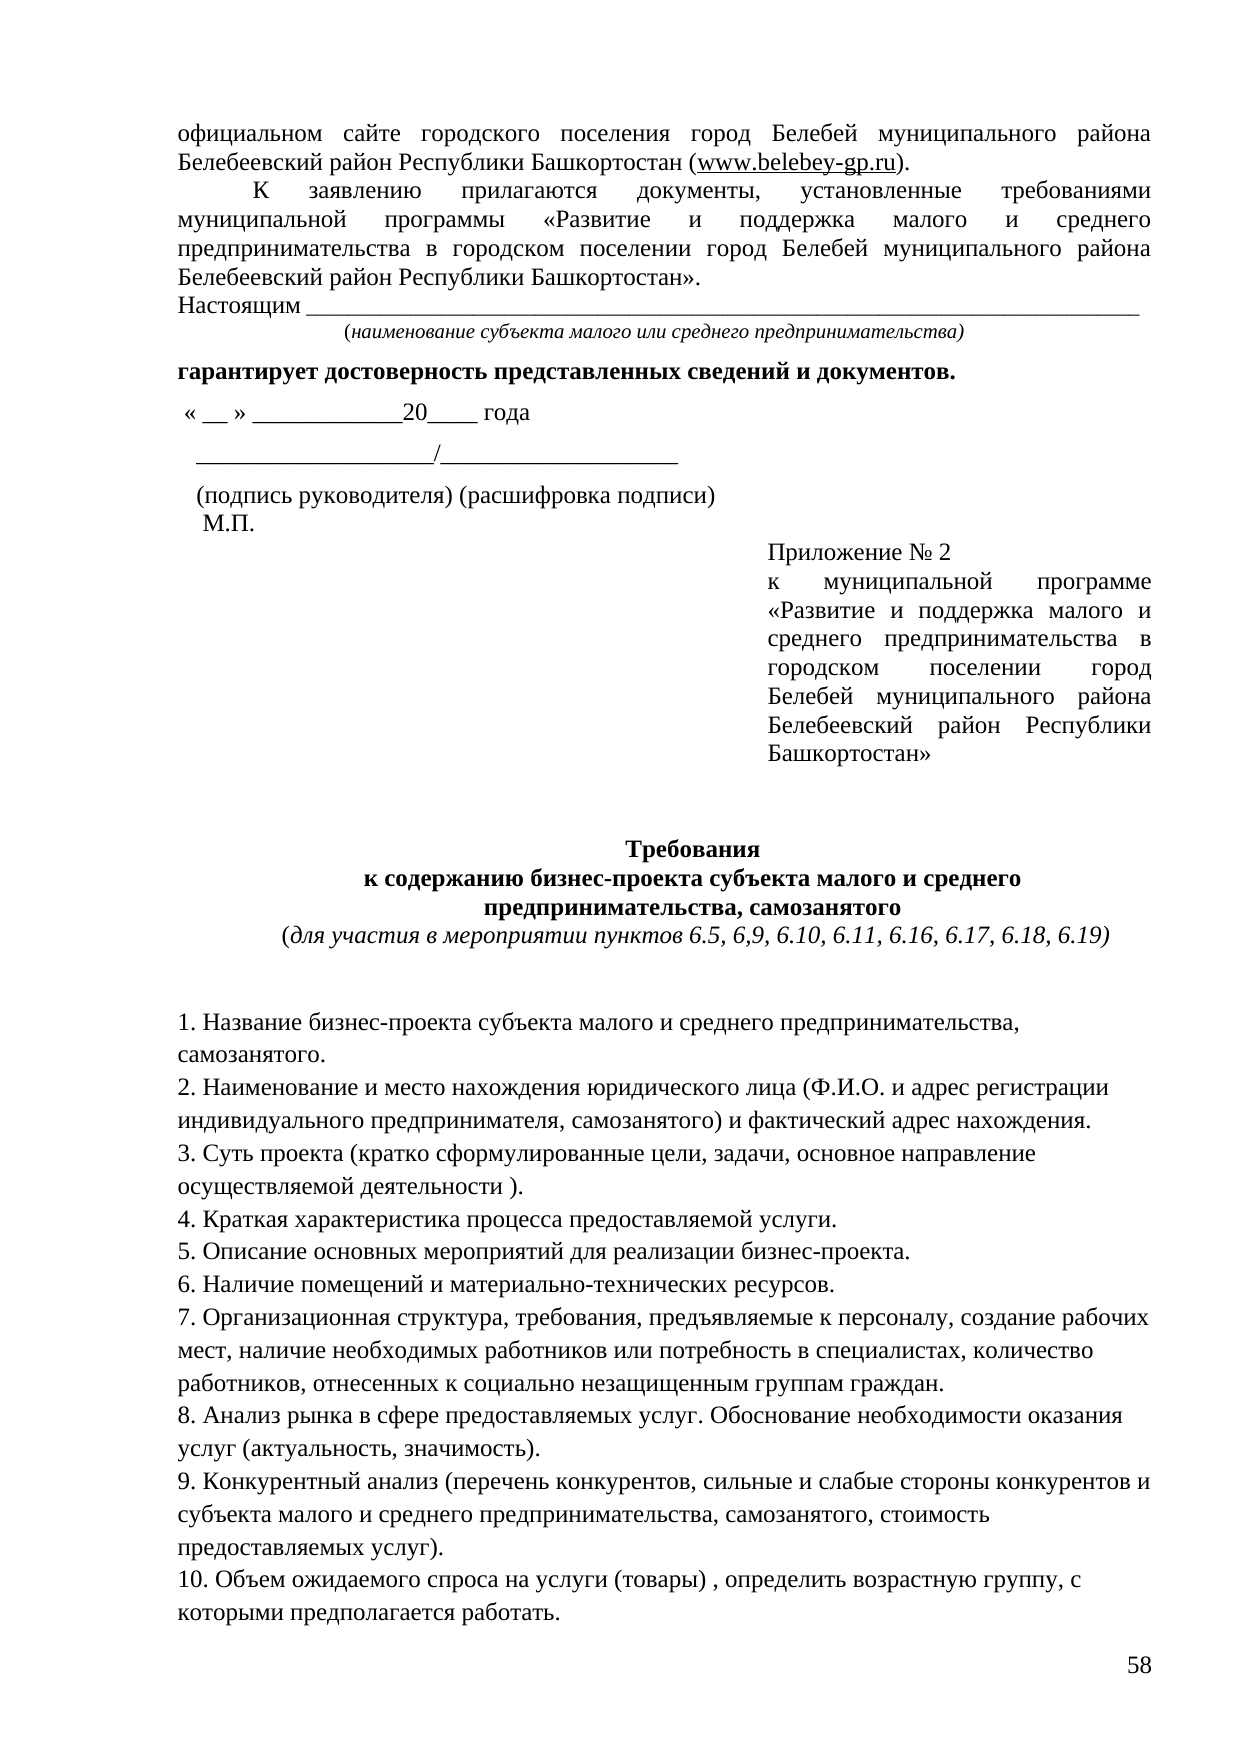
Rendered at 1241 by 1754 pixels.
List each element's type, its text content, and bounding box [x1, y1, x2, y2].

text ___________________/___________________ [177, 438, 1152, 467]
text к содержанию бизнес-проекта субъекта малого и среднего [177, 863, 1152, 892]
text « __ » ____________20____ года [177, 397, 1152, 426]
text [177, 1003, 1152, 1626]
subtitle к муниципальной программе «Развитие и поддержка малого и среднего предпринимательства в городском поселении город Белебей муниципального района Белебеевский район Республики Башкортостан» [767, 566, 1152, 767]
text гарантирует достоверность представленных сведений и документов. [177, 356, 1152, 385]
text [177, 118, 1152, 176]
text (наименование субъекта малого или среднего предпринимательства) [177, 319, 1152, 343]
text К заявлению прилагаются документы, установленные требованиями муниципальной программы «Развитие и поддержка малого и среднего предпринимательства в городском поселении город Белебей муниципального района Белебеевский район Республики Башкортостан». [177, 176, 1152, 291]
text Настоящим ________________________________________________________________________________ [177, 291, 1152, 319]
text (для участия в мероприятии пунктов 6.5, 6,9, 6.10, 6.11, 6.16, 6.17, 6.18, 6.19) [177, 921, 1152, 949]
text (подпись руководителя) (расшифровка подписи) [177, 480, 1152, 508]
text предпринимательства, самозанятого [177, 892, 1152, 921]
text М.П. [177, 508, 1152, 537]
text Требования [177, 834, 1152, 863]
subtitle Приложение № 2 [693, 537, 1152, 566]
